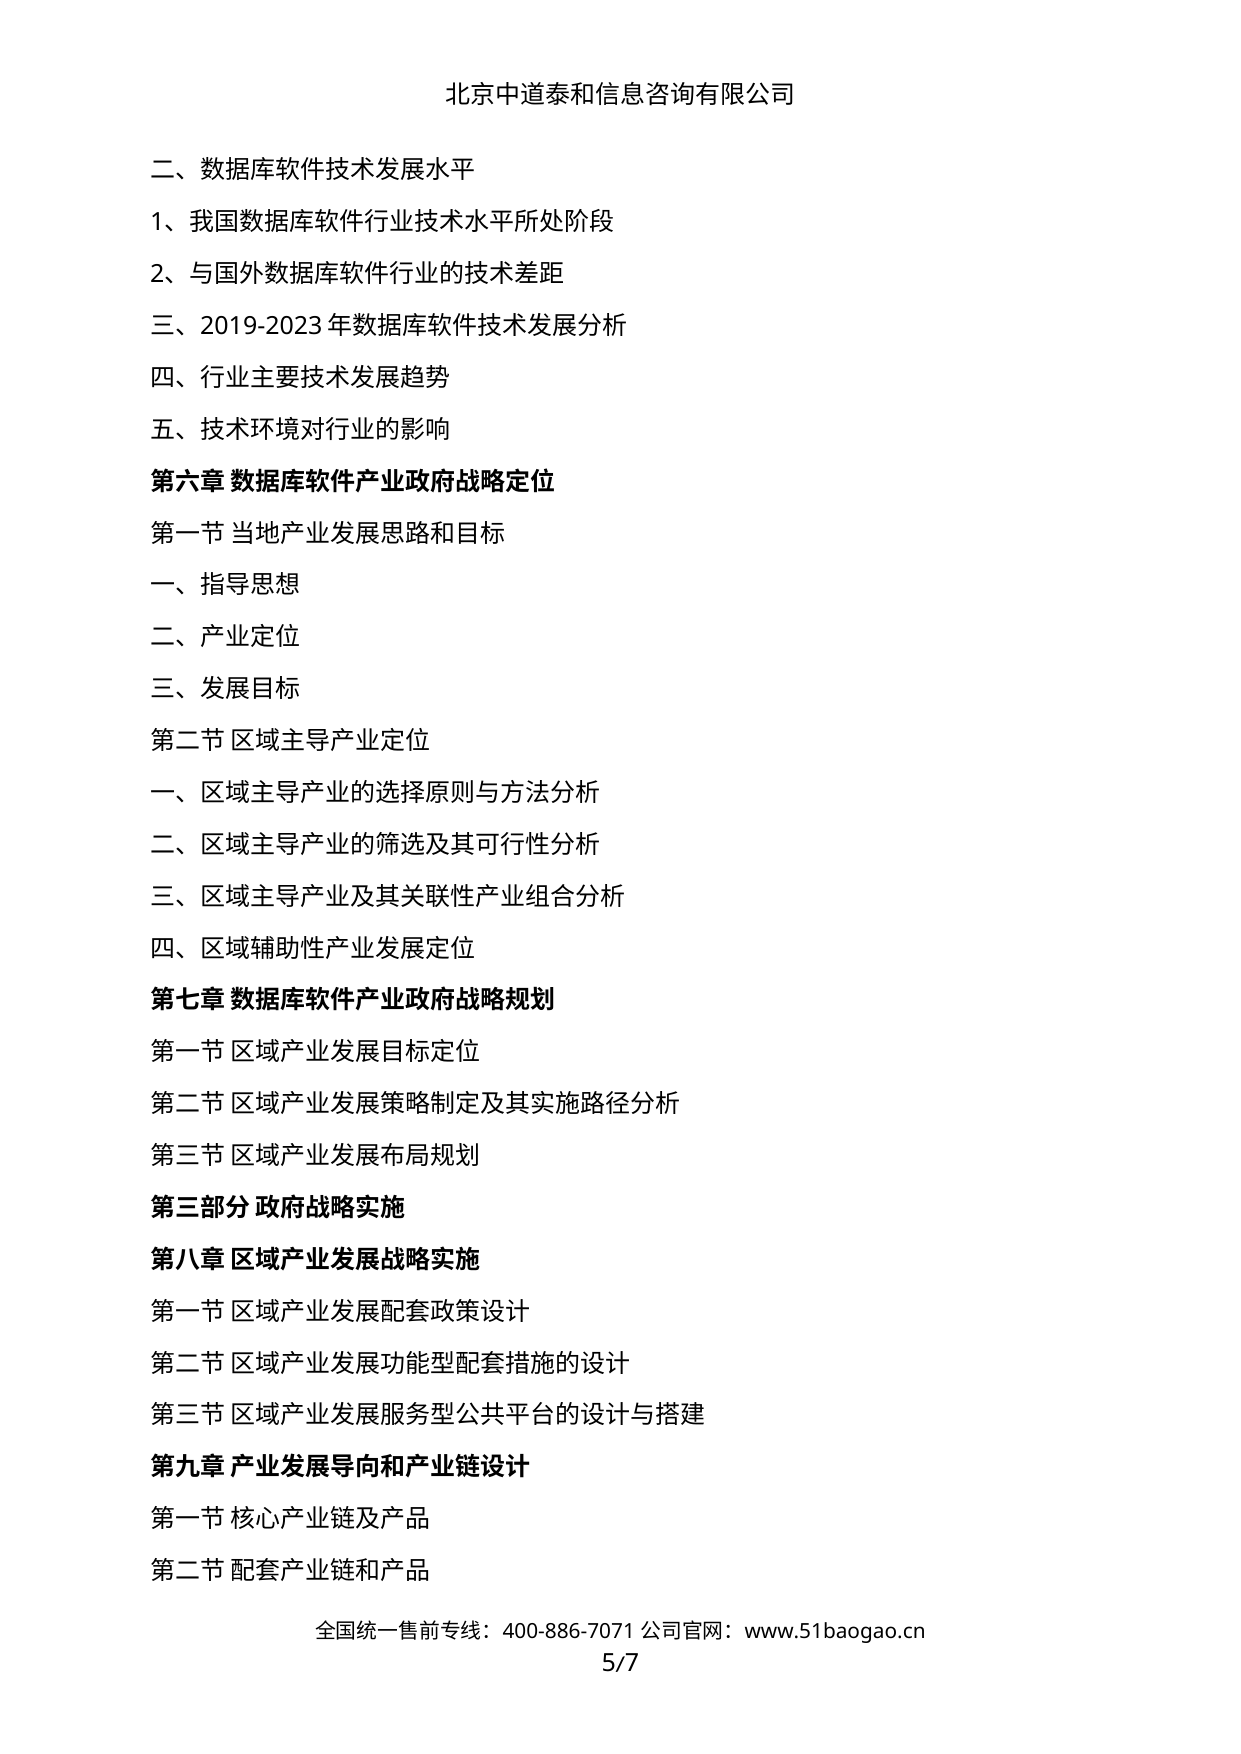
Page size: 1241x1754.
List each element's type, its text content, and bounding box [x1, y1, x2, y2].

text 第七章 数据库软件产业政府战略规划 [150, 980, 1090, 1016]
text 五、技术环境对行业的影响 [150, 409, 1090, 446]
text 四、区域辅助性产业发展定位 [150, 928, 1090, 964]
text 二、数据库软件技术发展水平 [150, 150, 1090, 186]
text 三、2019-2023年数据库软件技术发展分析 [150, 306, 1090, 342]
text 第二节 区域产业发展功能型配套措施的设计 [150, 1343, 1090, 1379]
text 第一节 区域产业发展目标定位 [150, 1032, 1090, 1068]
text 二、产业定位 [150, 617, 1090, 653]
text 第六章 数据库软件产业政府战略定位 [150, 461, 1090, 497]
text 1、我国数据库软件行业技术水平所处阶段 [150, 202, 1090, 238]
text 第二节 区域主导产业定位 [150, 721, 1090, 757]
text 第三部分 政府战略实施 [150, 1187, 1090, 1224]
text 第八章 区域产业发展战略实施 [150, 1239, 1090, 1276]
text 三、区域主导产业及其关联性产业组合分析 [150, 876, 1090, 912]
text 二、区域主导产业的筛选及其可行性分析 [150, 824, 1090, 861]
text 第一节 区域产业发展配套政策设计 [150, 1291, 1090, 1327]
text 一、区域主导产业的选择原则与方法分析 [150, 772, 1090, 809]
text 四、行业主要技术发展趋势 [150, 357, 1090, 394]
text 第一节 当地产业发展思路和目标 [150, 513, 1090, 549]
text 第三节 区域产业发展布局规划 [150, 1136, 1090, 1172]
text 第九章 产业发展导向和产业链设计 [150, 1447, 1090, 1483]
text 第三节 区域产业发展服务型公共平台的设计与搭建 [150, 1395, 1090, 1431]
text 2、与国外数据库软件行业的技术差距 [150, 254, 1090, 290]
text 第二节 配套产业链和产品 [150, 1551, 1090, 1587]
text 一、指导思想 [150, 565, 1090, 601]
text 三、发展目标 [150, 669, 1090, 705]
text 第二节 区域产业发展策略制定及其实施路径分析 [150, 1084, 1090, 1120]
text 第一节 核心产业链及产品 [150, 1499, 1090, 1535]
